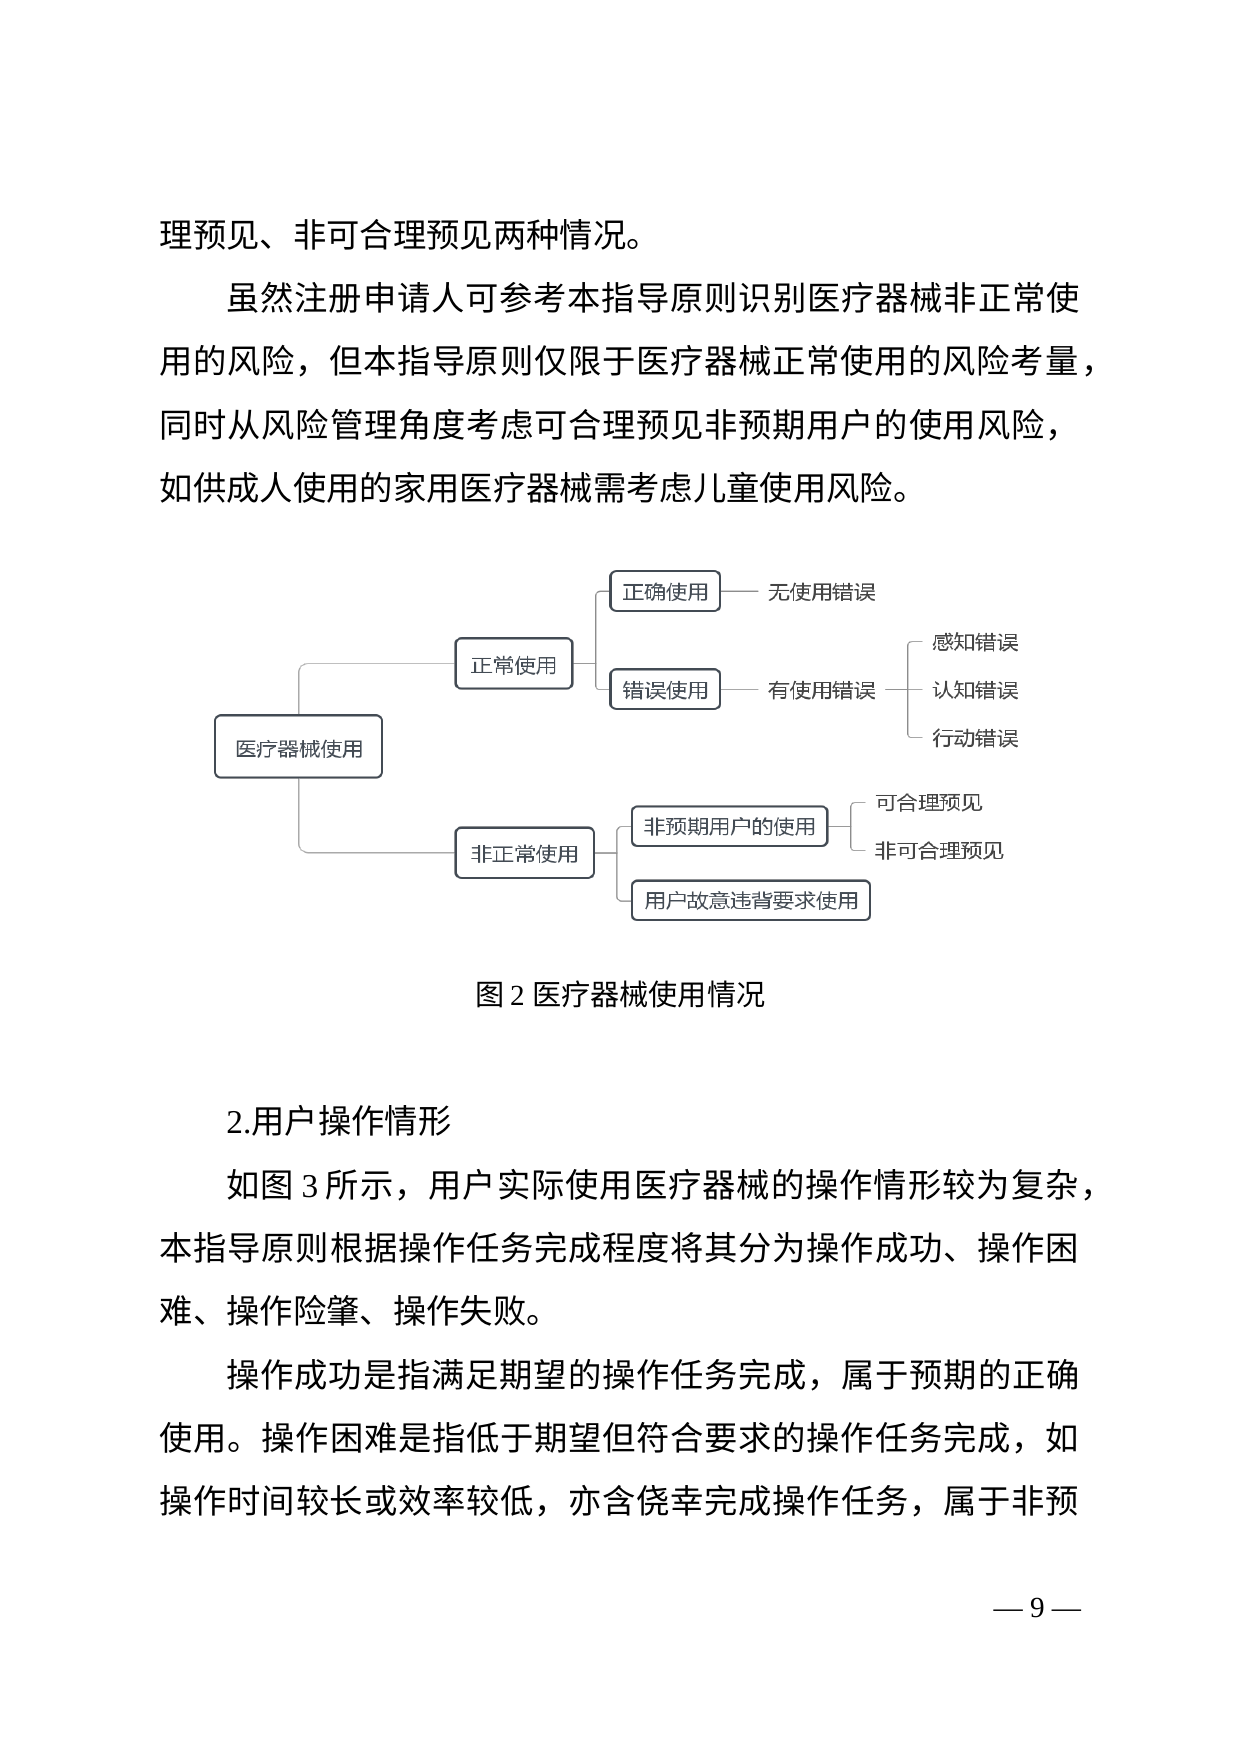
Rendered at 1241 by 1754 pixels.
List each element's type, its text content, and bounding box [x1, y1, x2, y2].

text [159, 201, 1081, 264]
text 2.用户操作情形 [159, 1087, 1081, 1151]
text 虽然注册申请人可参考本指导原则识别医疗器械非正常使用的风险，但本指导原则仅限于医疗器械正常使用的风险考量，同时从风险管理角度考虑可合理预见非预期用户的使用风险，如供成人使用的家用医疗器械需考虑儿童使用风险。 [159, 264, 1081, 517]
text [159, 1341, 1081, 1531]
text 如图3所示，用户实际使用医疗器械的操作情形较为复杂，本指导原则根据操作任务完成程度将其分为操作成功、操作困难、操作险肇、操作失败。 [159, 1151, 1081, 1341]
picture [177, 538, 1063, 952]
